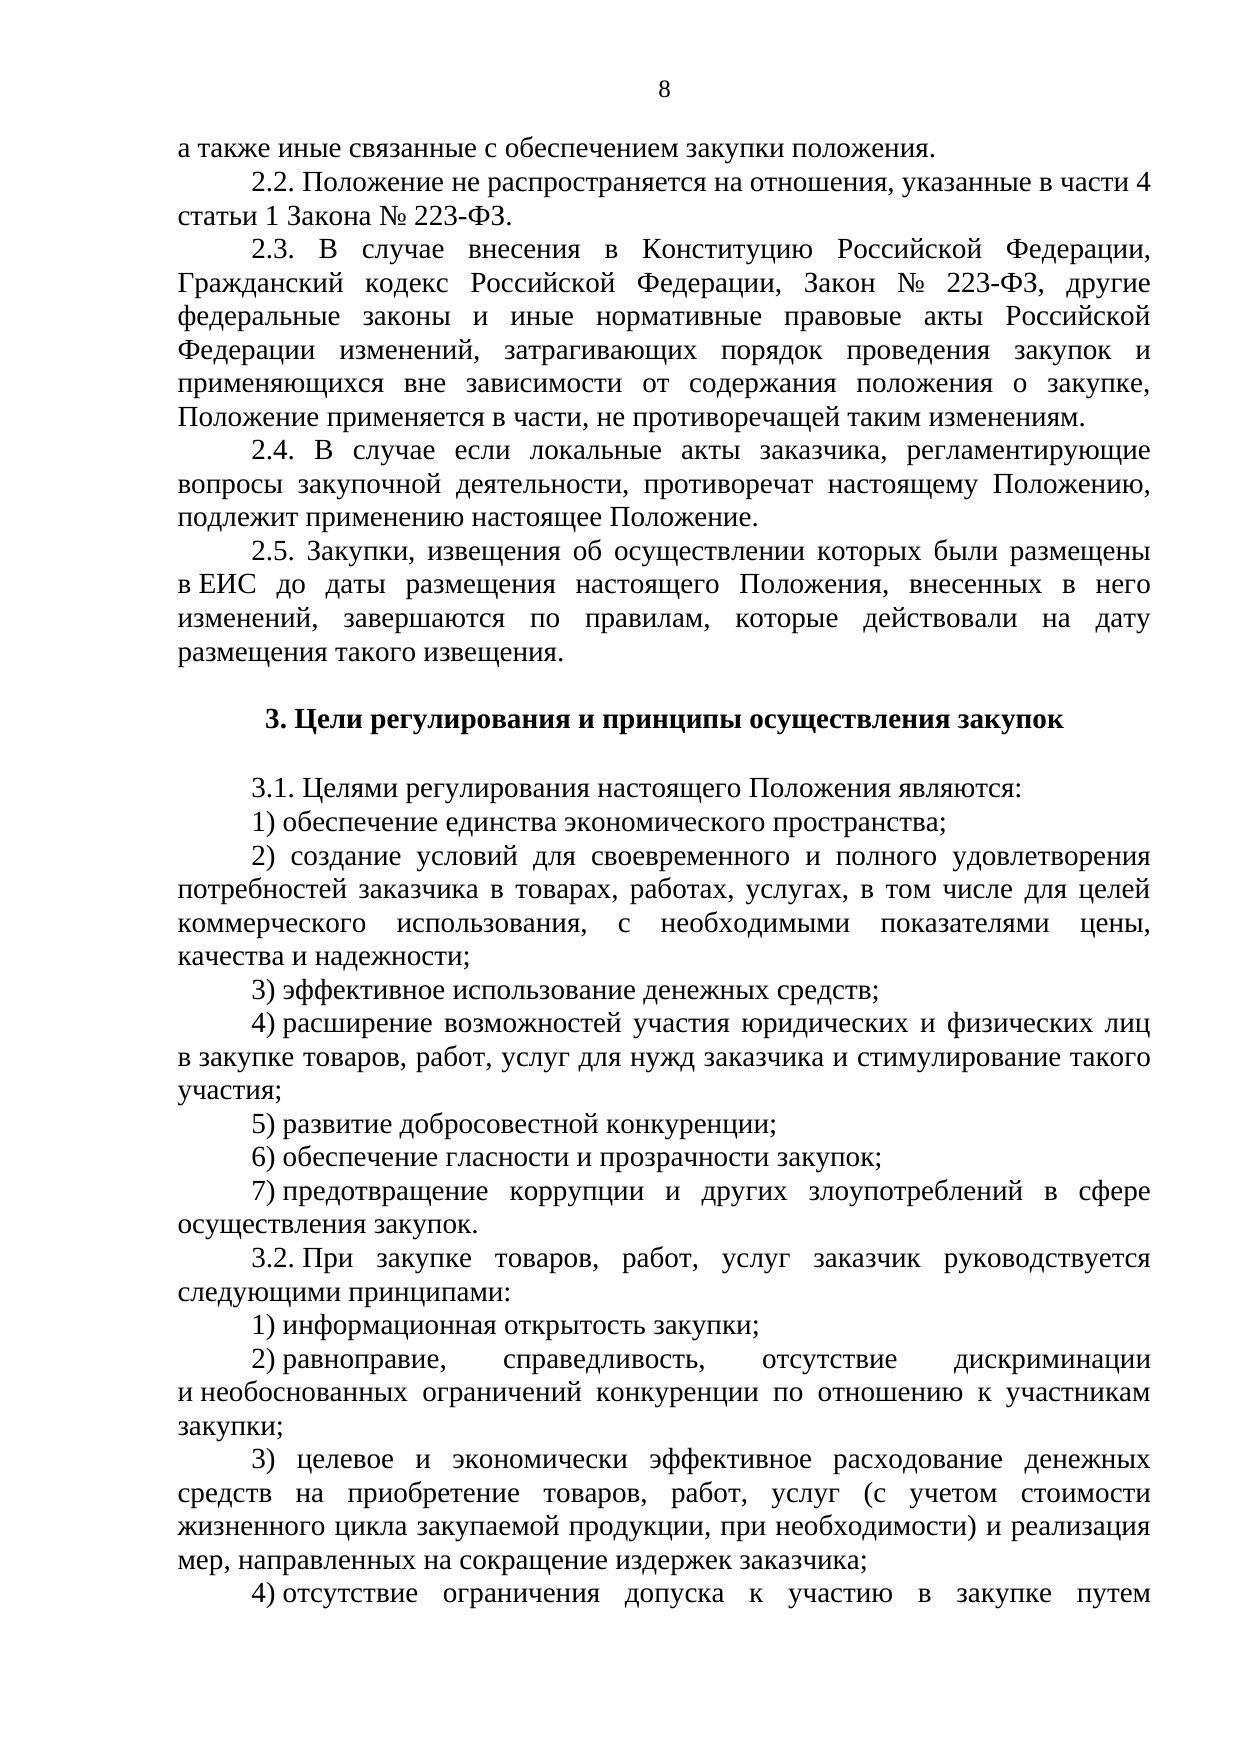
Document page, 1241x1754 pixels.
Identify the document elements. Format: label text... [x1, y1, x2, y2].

text 3) эффективное использование денежных средств; [177, 972, 1152, 1005]
text 3.1. Целями регулирования настоящего Положения являются: [177, 771, 1152, 804]
text 2) равноправие, справедливость, отсутствие дискриминации и необоснованных ограничений конкуренции по отношению к участникам закупки; [177, 1341, 1152, 1441]
text 4) расширение возможностей участия юридических и физических лиц в закупке товаров, работ, услуг для нужд заказчика и стимулирование такого участия; [177, 1005, 1152, 1106]
text 1) обеспечение единства экономического пространства; [177, 804, 1152, 838]
text 2.3. В случае внесения в Конституцию Российской Федерации, Гражданский кодекс Российской Федерации, Закон № 223-ФЗ, другие федеральные законы и иные нормативные правовые акты Российской Федерации изменений, затрагивающих порядок проведения закупок и применяющихся вне зависимости от содержания положения о закупке, Положение применяется в части, не противоречащей таким изменениям. [177, 231, 1152, 432]
subtitle 3. Цели регулирования и принципы осуществления закупок [177, 701, 1152, 734]
text 2.2. Положение не распространяется на отношения, указанные в части 4 статьи 1 Закона № 223-ФЗ. [177, 164, 1152, 231]
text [177, 1576, 1152, 1609]
text 2.4. В случае если локальные акты заказчика, регламентирующие вопросы закупочной деятельности, противоречат настоящему Положению, подлежит применению настоящее Положение. [177, 432, 1152, 533]
text 3.2. При закупке товаров, работ, услуг заказчик руководствуется следующими принципами: [177, 1240, 1152, 1307]
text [177, 131, 1152, 164]
text 5) развитие добросовестной конкуренции; [177, 1106, 1152, 1139]
text 1) информационная открытость закупки; [177, 1307, 1152, 1341]
text 6) обеспечение гласности и прозрачности закупок; [177, 1139, 1152, 1173]
text 2) создание условий для своевременного и полного удовлетворения потребностей заказчика в товарах, работах, услугах, в том числе для целей коммерческого использования, с необходимыми показателями цены, качества и надежности; [177, 838, 1152, 972]
text 2.5. Закупки, извещения об осуществлении которых были размещены в ЕИС до даты размещения настоящего Положения, внесенных в него изменений, завершаются по правилам, которые действовали на дату размещения такого извещения. [177, 533, 1152, 667]
text 7) предотвращение коррупции и других злоупотреблений в сфере осуществления закупок. [177, 1173, 1152, 1240]
text 3) целевое и экономически эффективное расходование денежных средств на приобретение товаров, работ, услуг (с учетом стоимости жизненного цикла закупаемой продукции, при необходимости) и реализация мер, направленных на сокращение издержек заказчика; [177, 1441, 1152, 1576]
